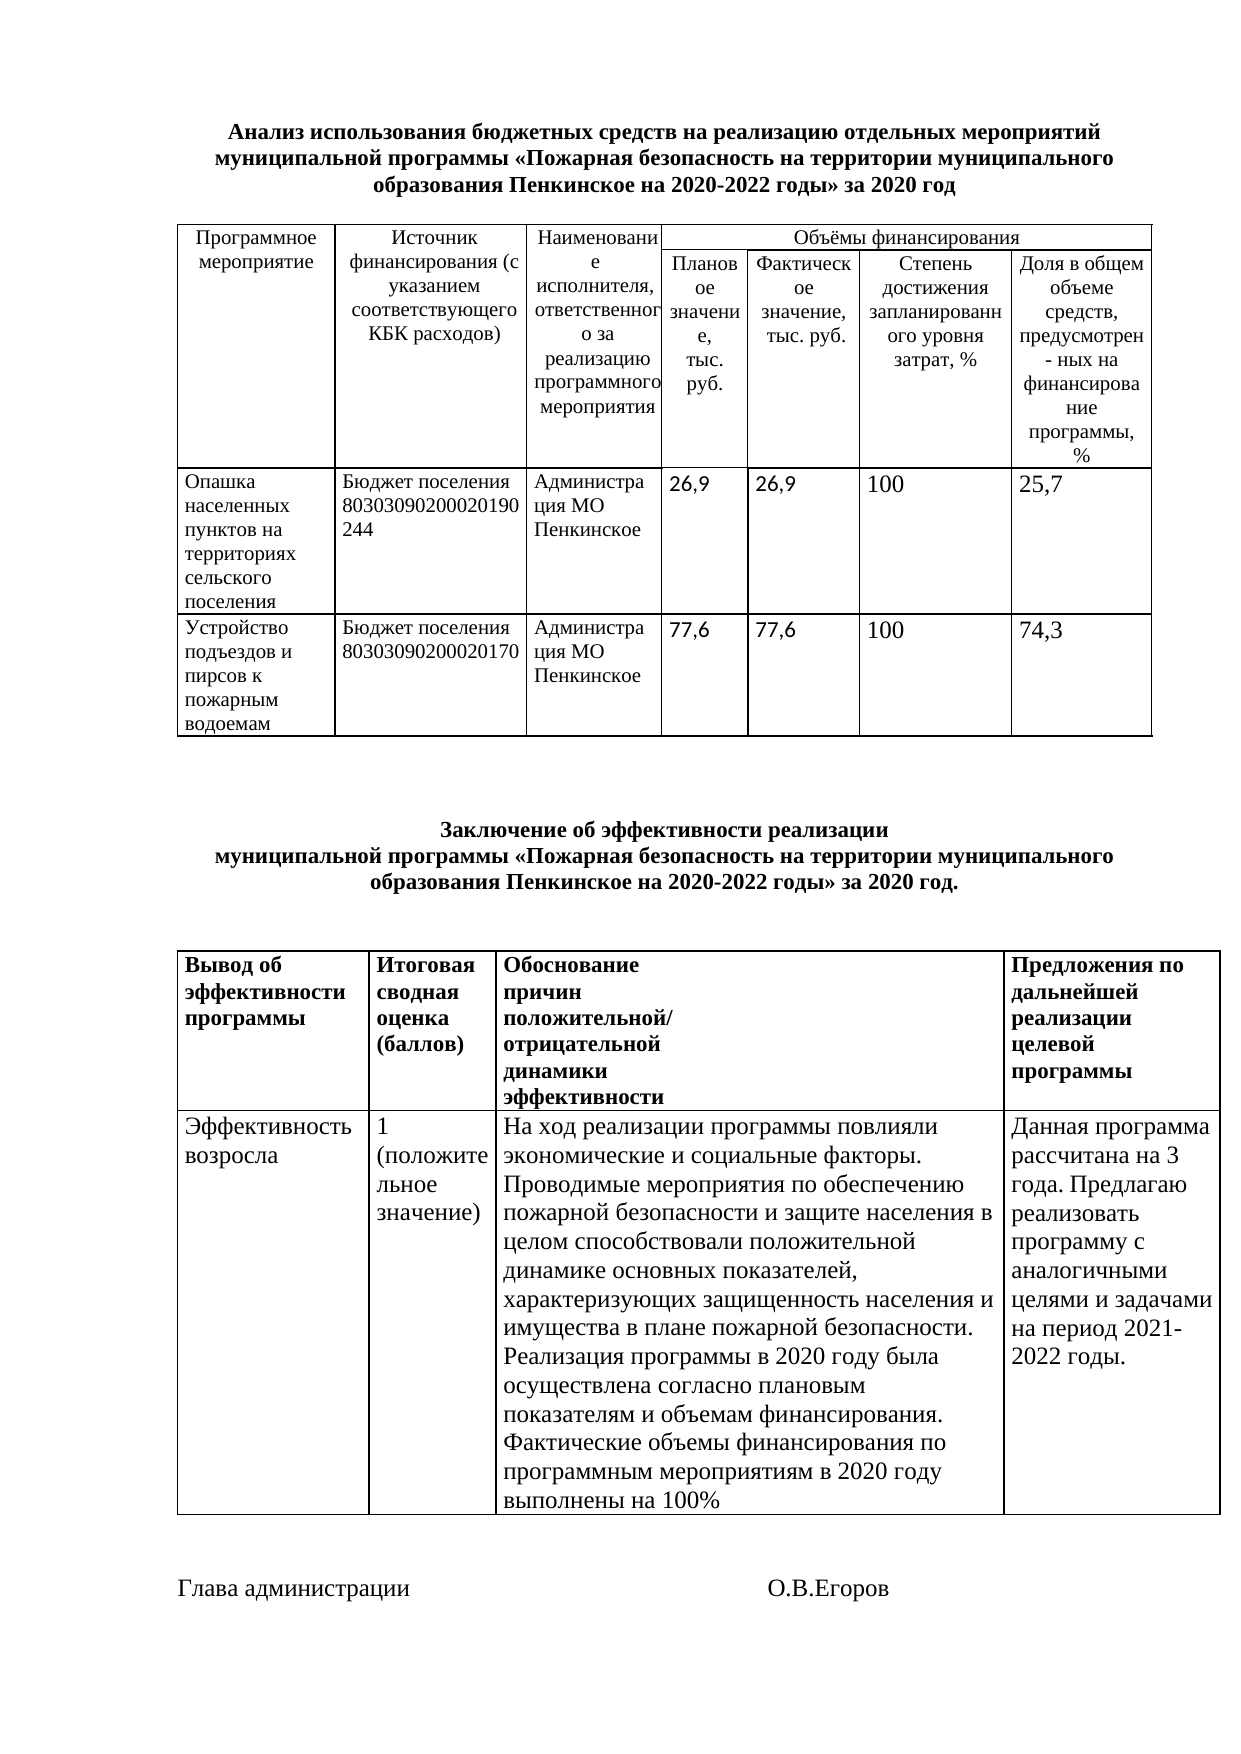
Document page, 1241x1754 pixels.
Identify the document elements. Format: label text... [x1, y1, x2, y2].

table_cell Степень достижения запланированного уровня затрат, % [860, 251, 1011, 467]
table_header Предложения по дальнейшей реализации целевой программы [1005, 952, 1219, 1109]
table_cell 26,9 [749, 469, 859, 613]
table_cell Устройство подъездов и пирсов к пожарным водоемам [178, 615, 334, 735]
table_cell Доля в общем объеме средств, предусмотрен- ных на финансирование программы, % [1012, 251, 1151, 467]
table_cell 77,6 [749, 615, 859, 735]
table_cell Бюджет поселения 80303090200020170 [336, 615, 526, 735]
table_cell Опашка населенных пунктов на территориях сельского поселения [178, 469, 334, 613]
table_cell Администрация МО Пенкинское [527, 615, 661, 735]
table_header Обоснование причин положительной/ отрицательной динамики эффективности [497, 952, 1003, 1109]
table_header Наименование исполнителя, ответственного за реализацию программного мероприятия [527, 225, 661, 467]
table_cell 100 [860, 469, 1011, 613]
text Заключение об эффективности реализации [177, 816, 1152, 842]
table_header Программное мероприятие [178, 225, 334, 467]
table_header Источник финансирования (с указанием соответствующего КБК расходов) [336, 225, 526, 467]
table_header Вывод об эффективности программы [178, 952, 368, 1109]
table_cell Эффективность возросла [178, 1111, 368, 1514]
table_cell Плановое значение, тыс. руб. [662, 250, 747, 467]
table_header Итоговая сводная оценка (баллов) [370, 952, 495, 1109]
table_header Объёмы финансирования [662, 225, 1151, 249]
table_cell 77,6 [662, 615, 747, 735]
table_cell 1 (положительное значение) [370, 1111, 495, 1514]
table_cell 26,9 [662, 468, 747, 613]
table_cell 25,7 [1012, 469, 1151, 613]
text муниципальной программы «Пожарная безопасность на территории муниципального образования Пенкинское на 2020-2022 годы» за 2020 год [177, 144, 1152, 197]
table_cell Данная программа рассчитана на 3 года. Предлагаю реализовать программу с аналогичными целями и задачами на период 2021-2022 годы. [1005, 1111, 1219, 1514]
table_cell 74,3 [1012, 615, 1151, 735]
text Глава администрации О.В.Егоров [177, 1573, 1152, 1601]
table_cell На ход реализации программы повлияли экономические и социальные факторы. Проводимые мероприятия по обеспечению пожарной безопасности и защите населения в целом способствовали положительной динамике основных показателей, характеризующих защищенность населения и имущества в плане пожарной безопасности. Реализация программы в 2020 году была осуществлена согласно плановым показателям и объемам финансирования. Фактические объемы финансирования по программным мероприятиям в 2020 году выполнены на 100% [497, 1111, 1003, 1514]
table_cell Фактическое значение, тыс. руб. [748, 251, 859, 467]
table_cell Бюджет поселения 80303090200020190244 [336, 469, 526, 613]
text Анализ использования бюджетных средств на реализацию отдельных мероприятий [177, 118, 1152, 144]
table_cell Администрация МО Пенкинское [527, 469, 661, 613]
table_cell 100 [860, 615, 1011, 735]
text муниципальной программы «Пожарная безопасность на территории муниципального образования Пенкинское на 2020-2022 годы» за 2020 год. [177, 842, 1152, 895]
